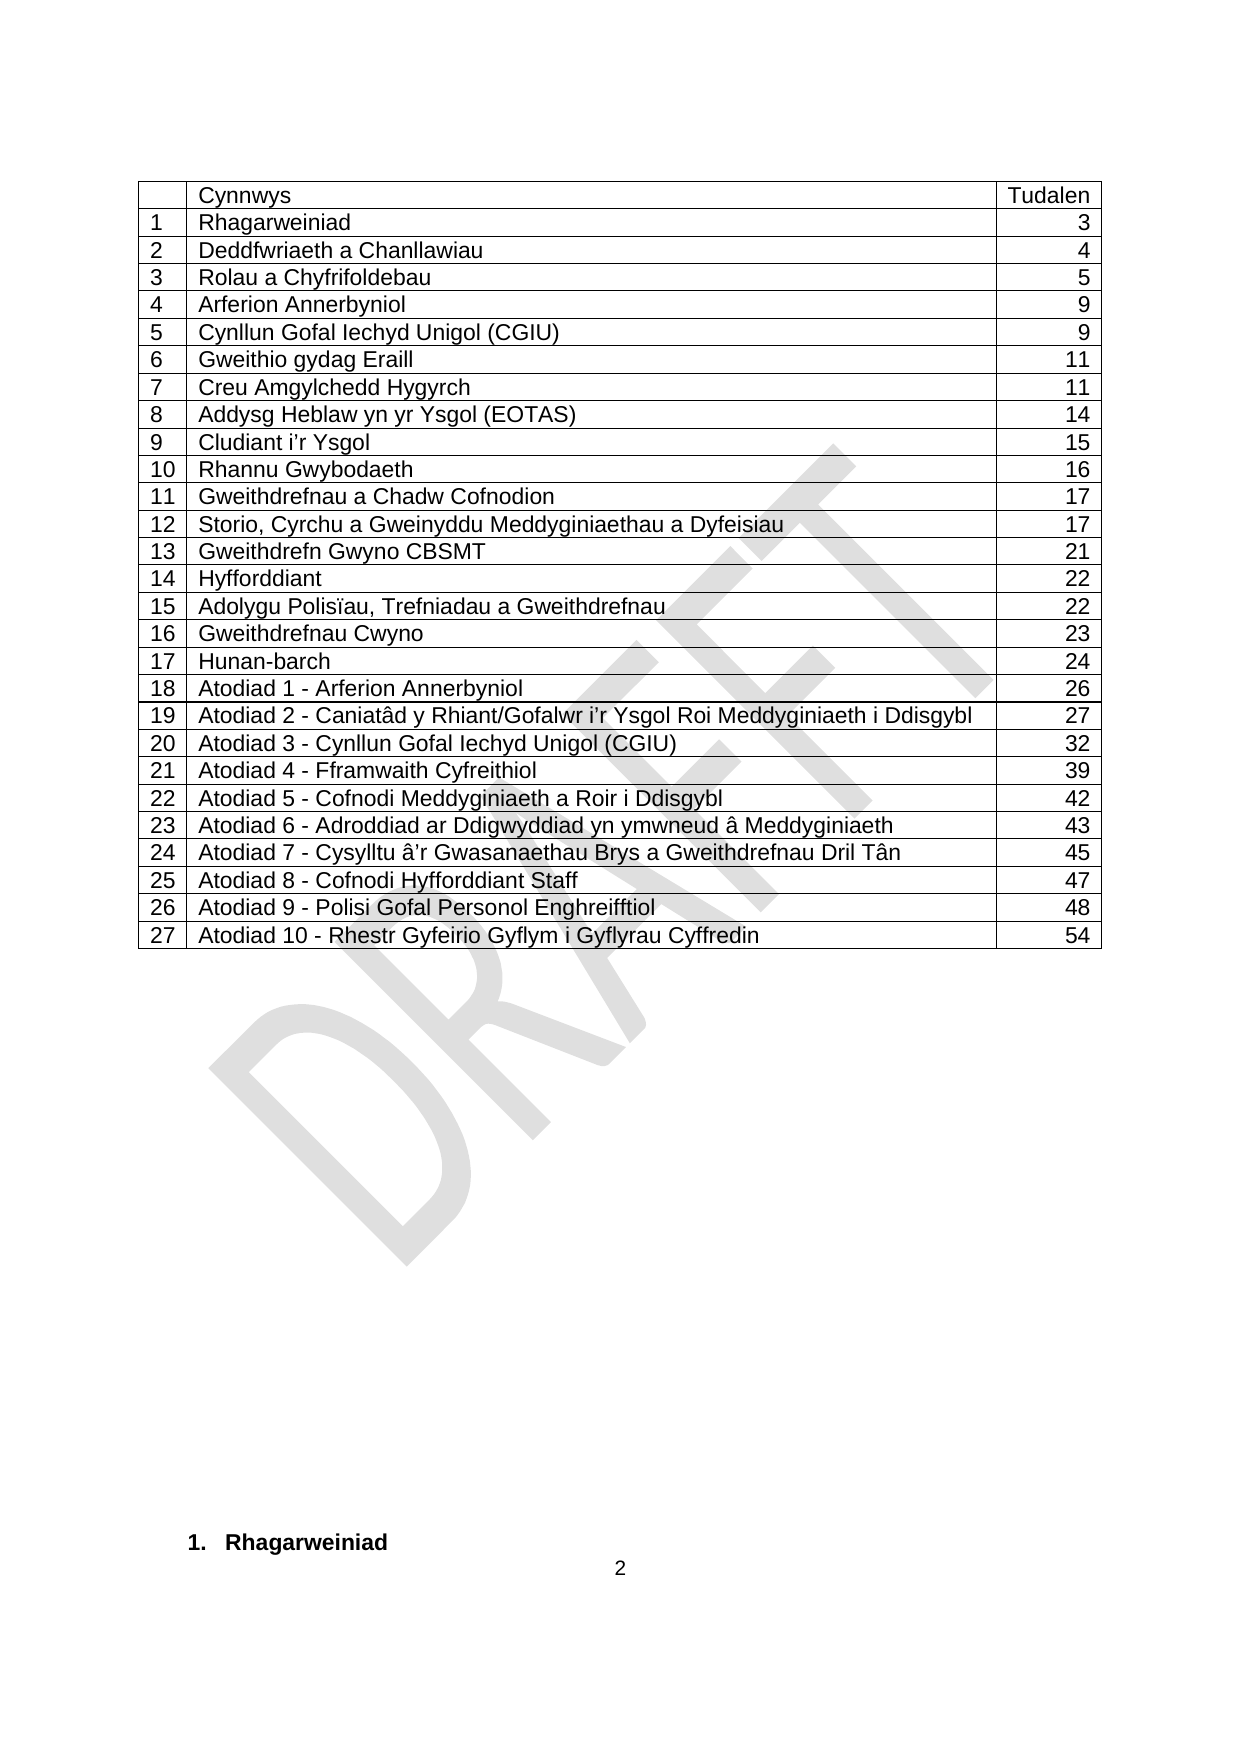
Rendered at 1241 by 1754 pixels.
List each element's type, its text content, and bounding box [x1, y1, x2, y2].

table_cell Atodiad 4 - Fframwaith Cyfreithiol [187, 757, 996, 783]
table_cell Deddfwriaeth a Chanllawiau [187, 237, 996, 263]
table_cell 47 [997, 867, 1101, 893]
table_cell Arferion Annerbyniol [187, 291, 996, 318]
table_cell 45 [997, 839, 1101, 866]
table_cell 43 [997, 812, 1101, 838]
table_cell Rhannu Gwybodaeth [187, 456, 996, 482]
table_cell 16 [139, 620, 186, 647]
table_cell 26 [139, 894, 186, 921]
table_cell 6 [139, 346, 186, 373]
table_cell Cludiant i’r Ysgol [187, 429, 996, 455]
table_header Tudalen [997, 182, 1101, 208]
table_cell 42 [997, 785, 1101, 811]
table_cell Gweithio gydag Eraill [187, 346, 996, 373]
table_cell 3 [997, 209, 1101, 236]
table_cell 27 [139, 922, 186, 948]
table_cell 15 [139, 593, 186, 619]
table_cell 24 [139, 839, 186, 866]
table_cell 17 [997, 511, 1101, 537]
table_header [139, 182, 186, 208]
table_cell Atodiad 8 - Cofnodi Hyfforddiant Staff [187, 867, 996, 893]
table_cell 12 [139, 511, 186, 537]
table_cell 11 [139, 483, 186, 509]
table_cell Adolygu Polisïau, Trefniadau a Gweithdrefnau [187, 593, 996, 619]
table_cell 48 [997, 894, 1101, 921]
table_cell 16 [997, 456, 1101, 482]
table_cell 7 [139, 374, 186, 400]
table_cell Hyfforddiant [187, 565, 996, 592]
list Rhagarweiniad [187, 1529, 1090, 1555]
table_cell 22 [139, 785, 186, 811]
table_cell 21 [997, 538, 1101, 564]
table_cell 22 [997, 593, 1101, 619]
table_cell Atodiad 9 - Polisi Gofal Personol Enghreifftiol [187, 894, 996, 921]
table_cell 26 [997, 675, 1101, 701]
table_cell 11 [997, 346, 1101, 373]
table_cell 13 [139, 538, 186, 564]
table_cell 22 [997, 565, 1101, 592]
table_cell Atodiad 6 - Adroddiad ar Ddigwyddiad yn ymwneud â Meddyginiaeth [187, 812, 996, 838]
table_cell 17 [997, 483, 1101, 509]
table_cell Atodiad 7 - Cysylltu â’r Gwasanaethau Brys a Gweithdrefnau Dril Tân [187, 839, 996, 866]
table_cell 39 [997, 757, 1101, 783]
table_cell Atodiad 5 - Cofnodi Meddyginiaeth a Roir i Ddisgybl [187, 785, 996, 811]
table_cell 8 [139, 401, 186, 427]
table_cell 3 [139, 264, 186, 290]
table_cell Gweithdrefn Gwyno CBSMT [187, 538, 996, 564]
table_cell 5 [997, 264, 1101, 290]
table_cell Creu Amgylchedd Hygyrch [187, 374, 996, 400]
table_cell 25 [139, 867, 186, 893]
table_cell 21 [139, 757, 186, 783]
table_cell Atodiad 3 - Cynllun Gofal Iechyd Unigol (CGIU) [187, 730, 996, 756]
table_cell 10 [139, 456, 186, 482]
table_cell 23 [139, 812, 186, 838]
table_cell 15 [997, 429, 1101, 455]
table_cell Atodiad 10 - Rhestr Gyfeirio Gyflym i Gyflyrau Cyffredin [187, 922, 996, 948]
table_cell Gweithdrefnau a Chadw Cofnodion [187, 483, 996, 509]
table_cell Atodiad 2 - Caniatâd y Rhiant/Gofalwr i’r Ysgol Roi Meddyginiaeth i Ddisgybl [187, 703, 996, 729]
table_cell 20 [139, 730, 186, 756]
table_cell Cynllun Gofal Iechyd Unigol (CGIU) [187, 319, 996, 345]
table_cell 54 [997, 922, 1101, 948]
table_cell Rhagarweiniad [187, 209, 996, 236]
table_header Cynnwys [187, 182, 996, 208]
table_cell 1 [139, 209, 186, 236]
table_cell 18 [139, 675, 186, 701]
table_cell 17 [139, 648, 186, 674]
table_cell 4 [139, 291, 186, 318]
table_cell Atodiad 1 - Arferion Annerbyniol [187, 675, 996, 701]
table_cell 9 [139, 429, 186, 455]
table_cell Storio, Cyrchu a Gweinyddu Meddyginiaethau a Dyfeisiau [187, 511, 996, 537]
table_cell Addysg Heblaw yn yr Ysgol (EOTAS) [187, 401, 996, 427]
table_cell Rolau a Chyfrifoldebau [187, 264, 996, 290]
table_cell 9 [997, 291, 1101, 318]
table_cell Hunan-barch [187, 648, 996, 674]
table_cell 5 [139, 319, 186, 345]
table_cell 2 [139, 237, 186, 263]
table_cell 14 [997, 401, 1101, 427]
table_cell 11 [997, 374, 1101, 400]
table_cell 4 [997, 237, 1101, 263]
table_cell 23 [997, 620, 1101, 647]
table_cell 19 [139, 703, 186, 729]
table_cell 9 [997, 319, 1101, 345]
table_cell 32 [997, 730, 1101, 756]
table_cell 27 [997, 703, 1101, 729]
table_cell Gweithdrefnau Cwyno [187, 620, 996, 647]
table_cell 14 [139, 565, 186, 592]
table_cell 24 [997, 648, 1101, 674]
